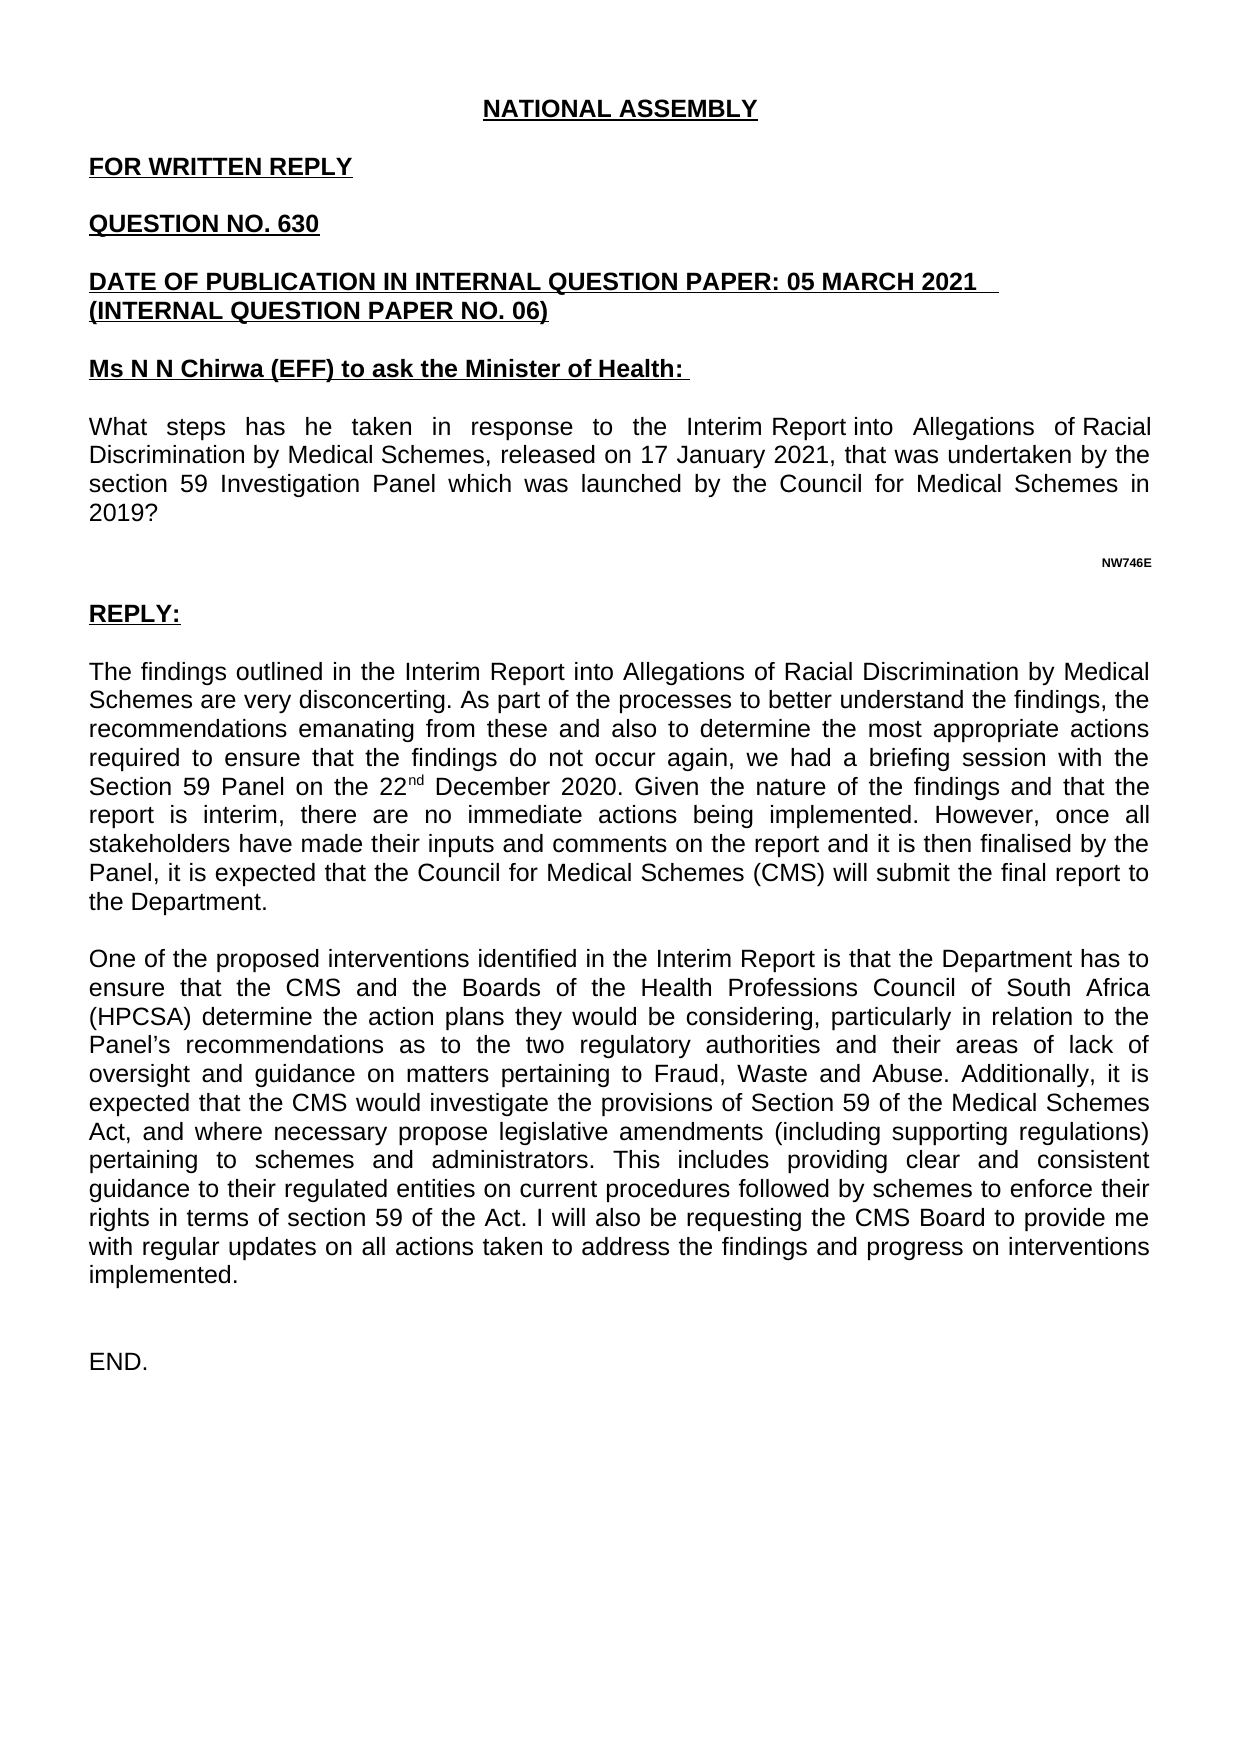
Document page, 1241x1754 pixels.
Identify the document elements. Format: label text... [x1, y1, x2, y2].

text One of the proposed interventions identified in the Interim Report is that the Department has to ensure that the CMS and the Boards of the Health Professions Council of South Africa (HPCSA) determine the action plans they would be considering, particularly in relation to the Panel’s recommendations as to the two regulatory authorities and their areas of lack of oversight and guidance on matters pertaining to Fraud, Waste and Abuse. Additionally, it is expected that the CMS would investigate the provisions of Section 59 of the Medical Schemes Act, and where necessary propose legislative amendments (including supporting regulations) pertaining to schemes and administrators. This includes providing clear and consistent guidance to their regulated entities on current procedures followed by schemes to enforce their rights in terms of section 59 of the Act. I will also be requesting the CMS Board to provide me with regular updates on all actions taken to address the findings and progress on interventions implemented. [89, 944, 1152, 1289]
text Ms N N Chirwa (EFF) to ask the Minister of Health: [89, 354, 1152, 382]
text The findings outlined in the Interim Report into Allegations of Racial Discrimination by Medical Schemes are very disconcerting. As part of the processes to better understand the findings, the recommendations emanating from these and also to determine the most appropriate actions required to ensure that the findings do not occur again, we had a briefing session with the Section 59 Panel on the 22nd December 2020. Given the nature of the findings and that the report is interim, there are no immediate actions being implemented. However, once all stakeholders have made their inputs and comments on the report and it is then finalised by the Panel, it is expected that the Council for Medical Schemes (CMS) will submit the final report to the Department. [89, 657, 1152, 916]
text (INTERNAL QUESTION PAPER NO. 06) [89, 296, 1152, 324]
text REPLY: [89, 599, 1152, 628]
text What steps has he taken in response to the Interim Report into Allegations of Racial Discrimination by Medical Schemes, released on 17 January 2021, that was undertaken by the section 59 Investigation Panel which was launched by the Council for Medical Schemes in 2019? [89, 412, 1152, 527]
text DATE OF PUBLICATION IN INTERNAL QUESTION PAPER: 05 MARCH 2021 [89, 267, 1152, 296]
text FOR WRITTEN REPLY [89, 152, 1152, 181]
text END. [89, 1347, 1152, 1376]
subtitle NATIONAL ASSEMBLY [89, 94, 1152, 123]
text QUESTION NO. 630 [89, 209, 1152, 238]
subtitle NW746E [89, 556, 1152, 570]
